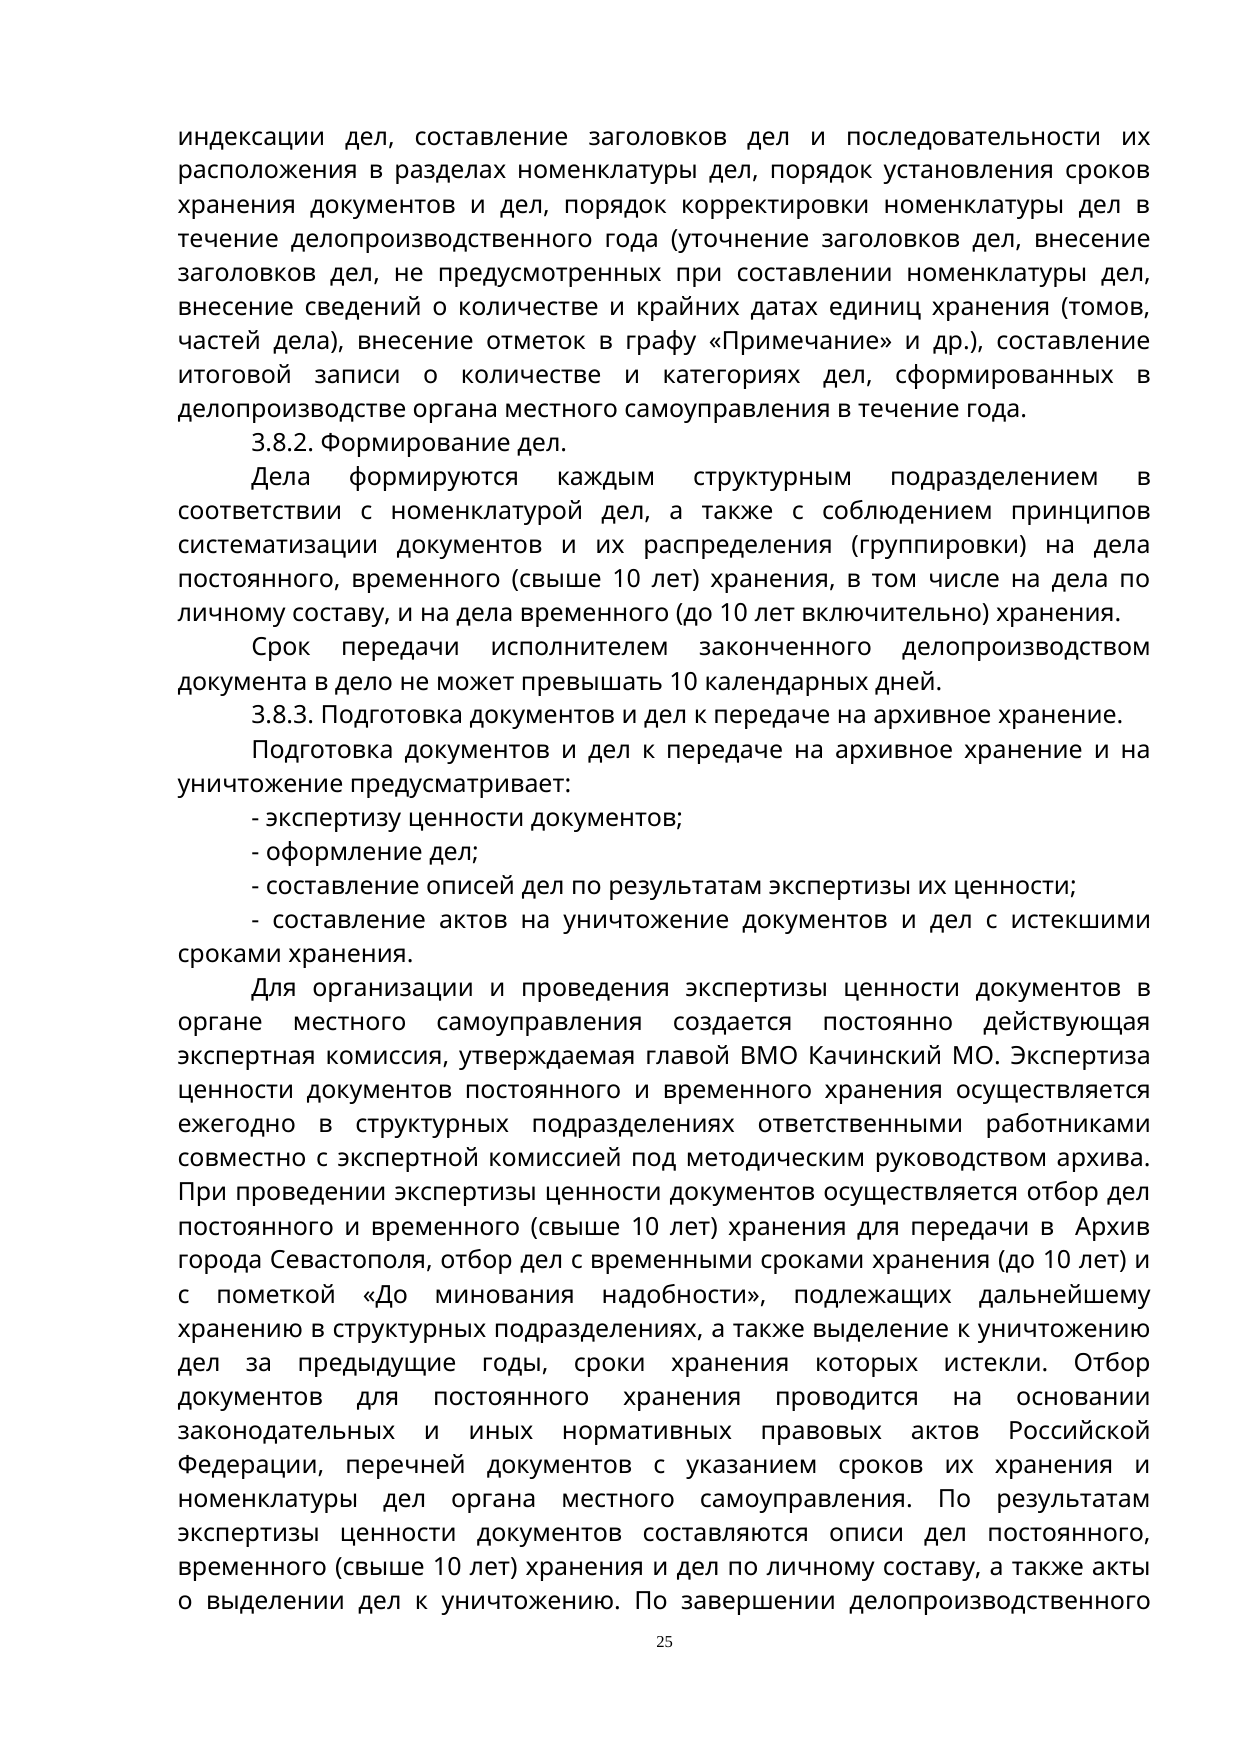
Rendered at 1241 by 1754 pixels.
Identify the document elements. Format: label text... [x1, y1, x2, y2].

text - оформление дел; [177, 833, 1152, 867]
text 3.8.2. Формирование дел. [177, 425, 1152, 459]
text Подготовка документов и дел к передаче на архивное хранение и на уничтожение предусматривает: [177, 731, 1152, 799]
text Срок передачи исполнителем законченного делопроизводством документа в дело не может превышать 10 календарных дней. [177, 629, 1152, 697]
text Дела формируются каждым структурным подразделением в соответствии с номенклатурой дел, а также с соблюдением принципов систематизации документов и их распределения (группировки) на дела постоянного, временного (свыше 10 лет) хранения, в том числе на дела по личному составу, и на дела временного (до 10 лет включительно) хранения. [177, 459, 1152, 629]
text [177, 970, 1152, 1617]
text 3.8.3. Подготовка документов и дел к передаче на архивное хранение. [177, 697, 1152, 731]
text - составление актов на уничтожение документов и дел с истекшими сроками хранения. [177, 902, 1152, 970]
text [177, 118, 1152, 425]
text - составление описей дел по результатам экспертизы их ценности; [177, 867, 1152, 902]
text - экспертизу ценности документов; [177, 799, 1152, 833]
